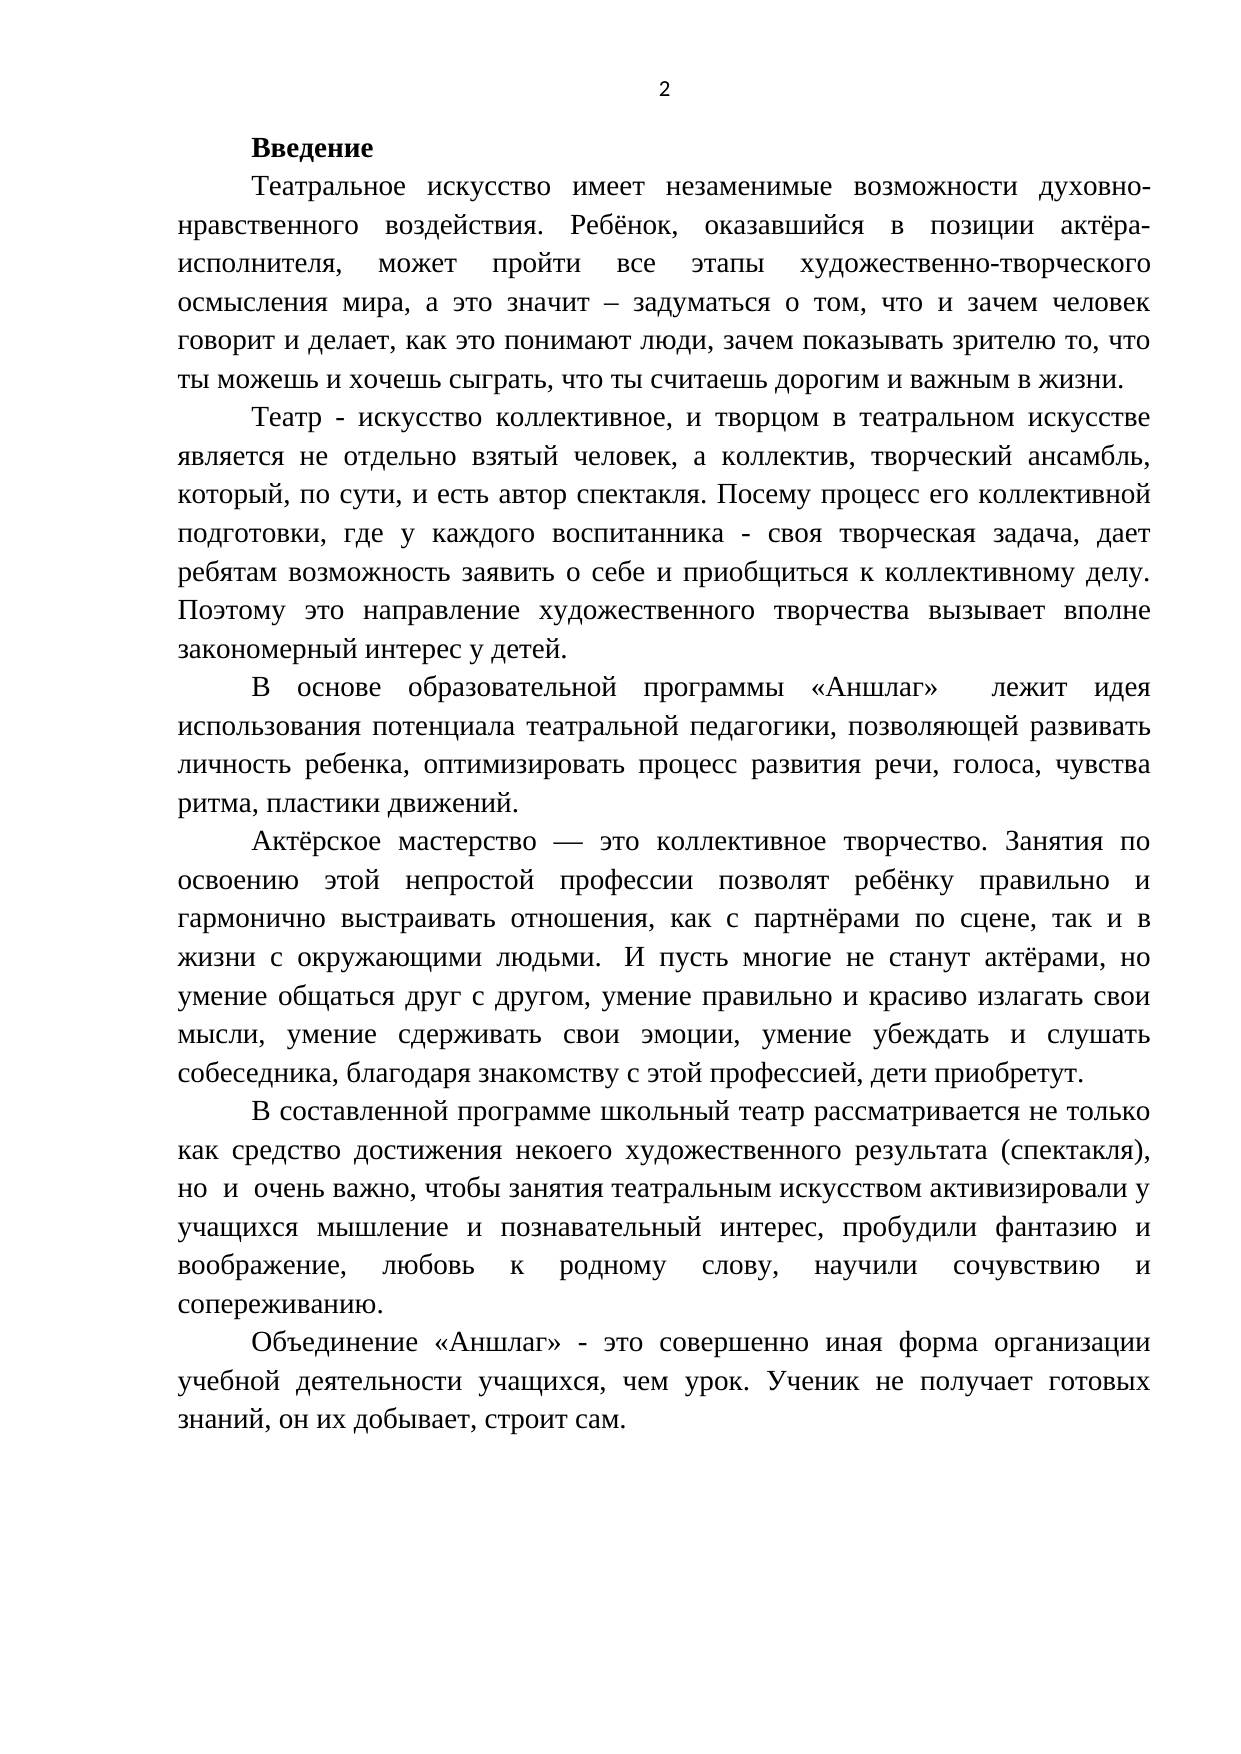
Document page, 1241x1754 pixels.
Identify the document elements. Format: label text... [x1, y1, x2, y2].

text Театр - искусство коллективное, и творцом в театральном искусстве является не отдельно взятый человек, а коллектив, творческий ансамбль, который, по сути, и есть автор спектакля. Посему процесс его коллективной подготовки, где у каждого воспитанника - своя творческая задача, дает ребятам возможность заявить о себе и приобщиться к коллективному делу. Поэтому это направление художественного творчества вызывает вполне закономерный интерес у детей. [177, 399, 1152, 664]
text Введение [177, 130, 1152, 163]
text Актёрское мастерство — это коллективное творчество. Занятия по освоению этой непростой профессии позволят ребёнку правильно и гармонично выстраивать отношения, как с партнёрами по сцене, так и в жизни с окружающими людьми. И пусть многие не станут актёрами, но умение общаться друг с другом, умение правильно и красиво излагать свои мысли, умение сдерживать свои эмоции, умение убеждать и слушать собеседника, благодаря знакомству с этой профессией, дети приобретут. [177, 934, 1152, 978]
text В составленной программе школьный театр рассматривается не только как средство достижения некоего художественного результата (спектакля), но и очень важно, чтобы занятия театральным искусством активизировали у учащихся мышление и познавательный интерес, пробудили фантазию и воображение, любовь к родному слову, научили сочувствию и сопереживанию. [177, 1093, 1152, 1319]
text Актёрское мастерство — это коллективное творчество. Занятия по освоению этой непростой профессии позволят ребёнку правильно и гармонично выстраивать отношения, как с партнёрами по сцене, так и в жизни с окружающими людьми. И пусть многие не станут актёрами, но умение общаться друг с другом, умение правильно и красиво излагать свои мысли, умение сдерживать свои эмоции, умение убеждать и слушать собеседника, благодаря знакомству с этой профессией, дети приобретут. [177, 1050, 1152, 1088]
text Объединение «Аншлаг» - это совершенно иная форма организации учебной деятельности учащихся, чем урок. Ученик не получает готовых знаний, он их добывает, строит сам. [177, 1324, 1152, 1435]
text Актёрское мастерство — это коллективное творчество. Занятия по освоению этой непростой профессии позволят ребёнку правильно и гармонично выстраивать отношения, как с партнёрами по сцене, так и в жизни с окружающими людьми. И пусть многие не станут актёрами, но умение общаться друг с другом, умение правильно и красиво излагать свои мысли, умение сдерживать свои эмоции, умение убеждать и слушать собеседника, благодаря знакомству с этой профессией, дети приобретут. [177, 823, 1152, 862]
text Театральное искусство имеет незаменимые возможности духовно-нравственного воздействия. Ребёнок, оказавшийся в позиции актёра-исполнителя, может пройти все этапы художественно-творческого осмысления мира, а это значит – задуматься о том, что и зачем человек говорит и делает, как это понимают люди, зачем показывать зрителю то, что ты можешь и хочешь сыграть, что ты считаешь дорогим и важным в жизни. [177, 168, 1152, 394]
text В основе образовательной программы «Аншлаг» лежит идея использования потенциала театральной педагогики, позволяющей развивать личность ребенка, оптимизировать процесс развития речи, голоса, чувства ритма, пластики движений. [177, 669, 1152, 818]
